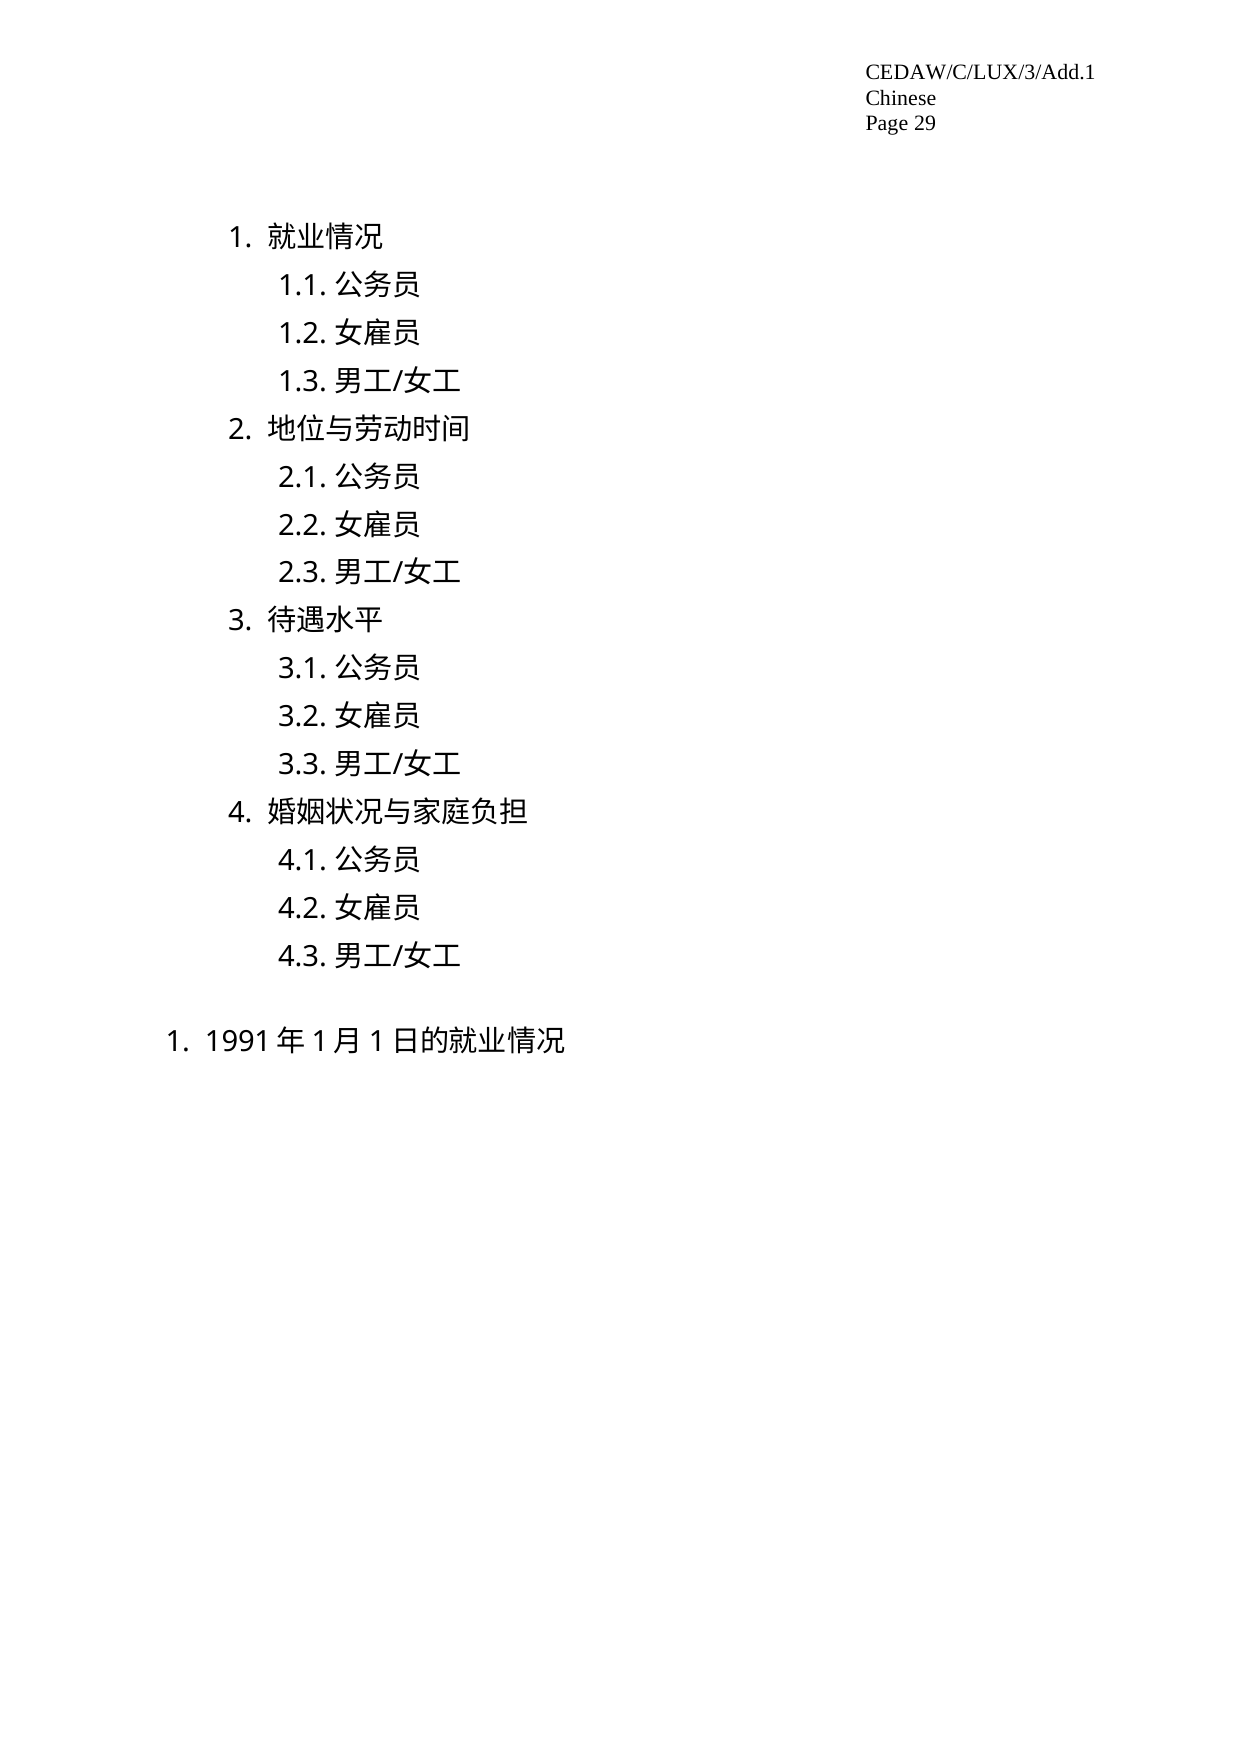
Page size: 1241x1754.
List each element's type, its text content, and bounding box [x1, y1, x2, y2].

text 4.3. 男工/女工 [165, 928, 1110, 976]
text 3.3. 男工/女工 [165, 736, 1110, 784]
text 1. 1991年1月1日的就业情况 [165, 1013, 1110, 1061]
text 4. 婚姻状况与家庭负担 [165, 784, 1110, 832]
text 1. 就业情况 [165, 209, 1110, 257]
text 1.3. 男工/女工 [165, 353, 1110, 401]
text 1.2. 女雇员 [165, 305, 1110, 353]
text 4.2. 女雇员 [165, 880, 1110, 928]
text 2.1. 公务员 [165, 449, 1110, 497]
text 3. 待遇水平 [165, 592, 1110, 640]
text 2. 地位与劳动时间 [165, 401, 1110, 449]
text 2.2. 女雇员 [165, 497, 1110, 544]
text 3.1. 公务员 [165, 640, 1110, 688]
text 2.3. 男工/女工 [165, 544, 1110, 592]
text 1.1. 公务员 [165, 257, 1110, 305]
text 4.1. 公务员 [165, 832, 1110, 880]
text 3.2. 女雇员 [165, 688, 1110, 736]
